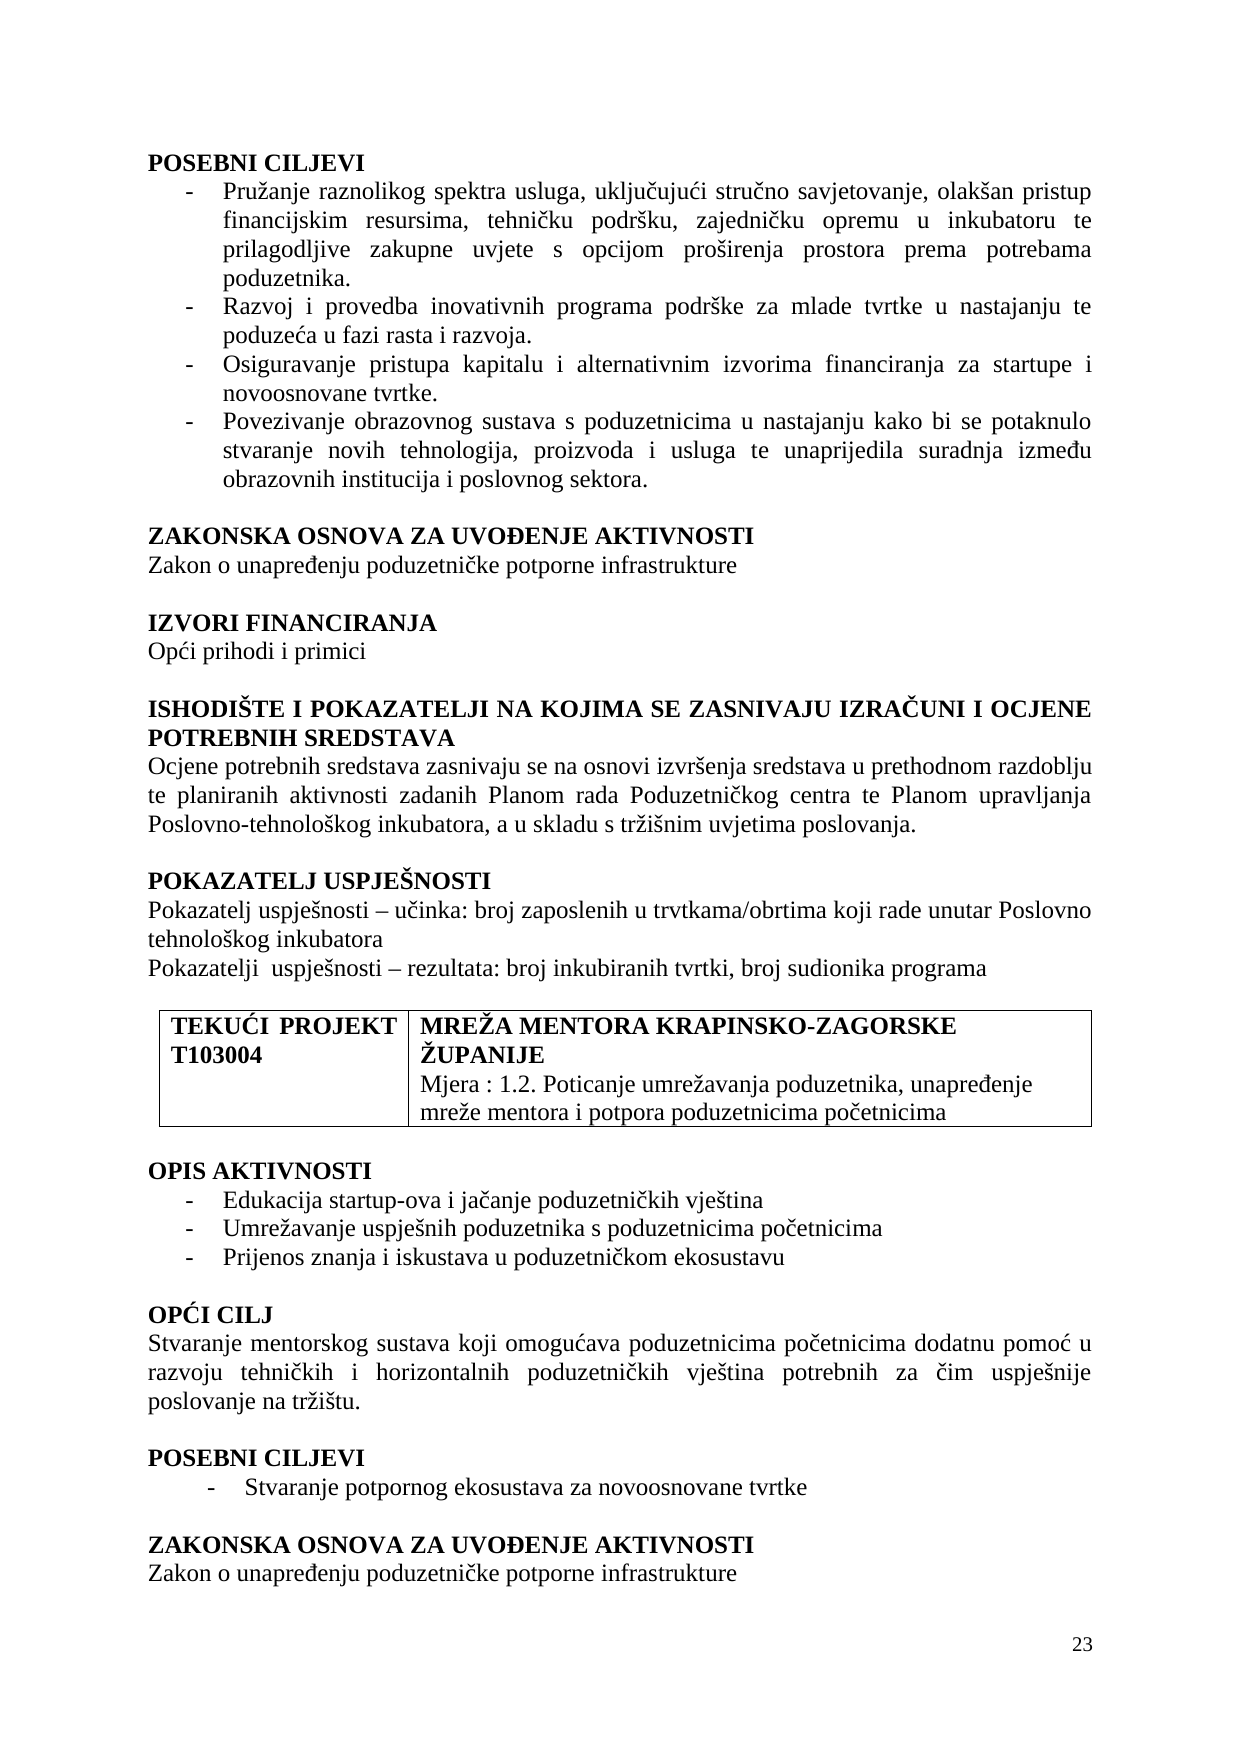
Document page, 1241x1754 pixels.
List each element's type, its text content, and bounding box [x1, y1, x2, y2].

text ZAKONSKA OSNOVA ZA UVOĐENJE AKTIVNOSTI [148, 521, 1093, 550]
text ISHODIŠTE I POKAZATELJI NA KOJIMA SE ZASNIVAJU IZRAČUNI I OCJENE POTREBNIH SREDSTAVA [148, 694, 1093, 751]
text Zakon o unapređenju poduzetničke potporne infrastrukture [148, 1558, 1093, 1587]
table_header MREŽA MENTORA KRAPINSKO-ZAGORSKE ŽUPANIJE Mjera : 1.2. Poticanje umrežavanja poduzetnika, unapređenje mreže mentora i potpora poduzetnicima početnicima [409, 1011, 1091, 1126]
list Stvaranje potpornog ekosustava za novoosnovane tvrtke [207, 1472, 1093, 1501]
text POKAZATELJ USPJEŠNOSTI [148, 866, 1093, 895]
text POSEBNI CILJEVI [148, 1443, 1093, 1472]
list Umrežavanje uspješnih poduzetnika s poduzetnicima početnicima [185, 1213, 1093, 1242]
list Prijenos znanja i iskustava u poduzetničkom ekosustavu [185, 1242, 1093, 1271]
text OPĆI CILJ [148, 1300, 1093, 1328]
text Ocjene potrebnih sredstava zasnivaju se na osnovi izvršenja sredstava u prethodnom razdoblju te planiranih aktivnosti zadanih Planom rada Poduzetničkog centra te Planom upravljanja Poslovno-tehnološkog inkubatora, a u skladu s tržišnim uvjetima poslovanja. [148, 751, 1093, 838]
text Stvaranje mentorskog sustava koji omogućava poduzetnicima početnicima dodatnu pomoć u razvoju tehničkih i horizontalnih poduzetničkih vještina potrebnih za čim uspješnije poslovanje na tržištu. [148, 1328, 1093, 1415]
text POSEBNI CILJEVI [148, 148, 1093, 176]
text Pokazatelj uspješnosti – učinka: broj zaposlenih u trvtkama/obrtima koji rade unutar Poslovno tehnološkog inkubatora [148, 895, 1093, 953]
list Osiguravanje pristupa kapitalu i alternativnim izvorima financiranja za startupe i novoosnovane tvrtke. [185, 349, 1093, 406]
list Razvoj i provedba inovativnih programa podrške za mlade tvrtke u nastajanju te poduzeća u fazi rasta i razvoja. [185, 291, 1093, 349]
text OPIS AKTIVNOSTI [148, 1156, 1093, 1185]
text Zakon o unapređenju poduzetničke potporne infrastrukture [148, 550, 1093, 579]
list Povezivanje obrazovnog sustava s poduzetnicima u nastajanju kako bi se potaknulo stvaranje novih tehnologija, proizvoda i usluga te unaprijedila suradnja između obrazovnih institucija i poslovnog sektora. [185, 406, 1093, 493]
text Pokazatelji uspješnosti – rezultata: broj inkubiranih tvrtki, broj sudionika programa [148, 953, 1093, 981]
list Pružanje raznolikog spektra usluga, uključujući stručno savjetovanje, olakšan pristup financijskim resursima, tehničku podršku, zajedničku opremu u inkubatoru te prilagodljive zakupne uvjete s opcijom proširenja prostora prema potrebama poduzetnika. [185, 176, 1093, 291]
text ZAKONSKA OSNOVA ZA UVOĐENJE AKTIVNOSTI [148, 1530, 1093, 1558]
table_header TEKUĆI PROJEKT T103004 [160, 1011, 408, 1126]
list Edukacija startup-ova i jačanje poduzetničkih vještina [185, 1185, 1093, 1213]
text IZVORI FINANCIRANJA [148, 608, 1093, 636]
text Opći prihodi i primici [148, 636, 1093, 665]
